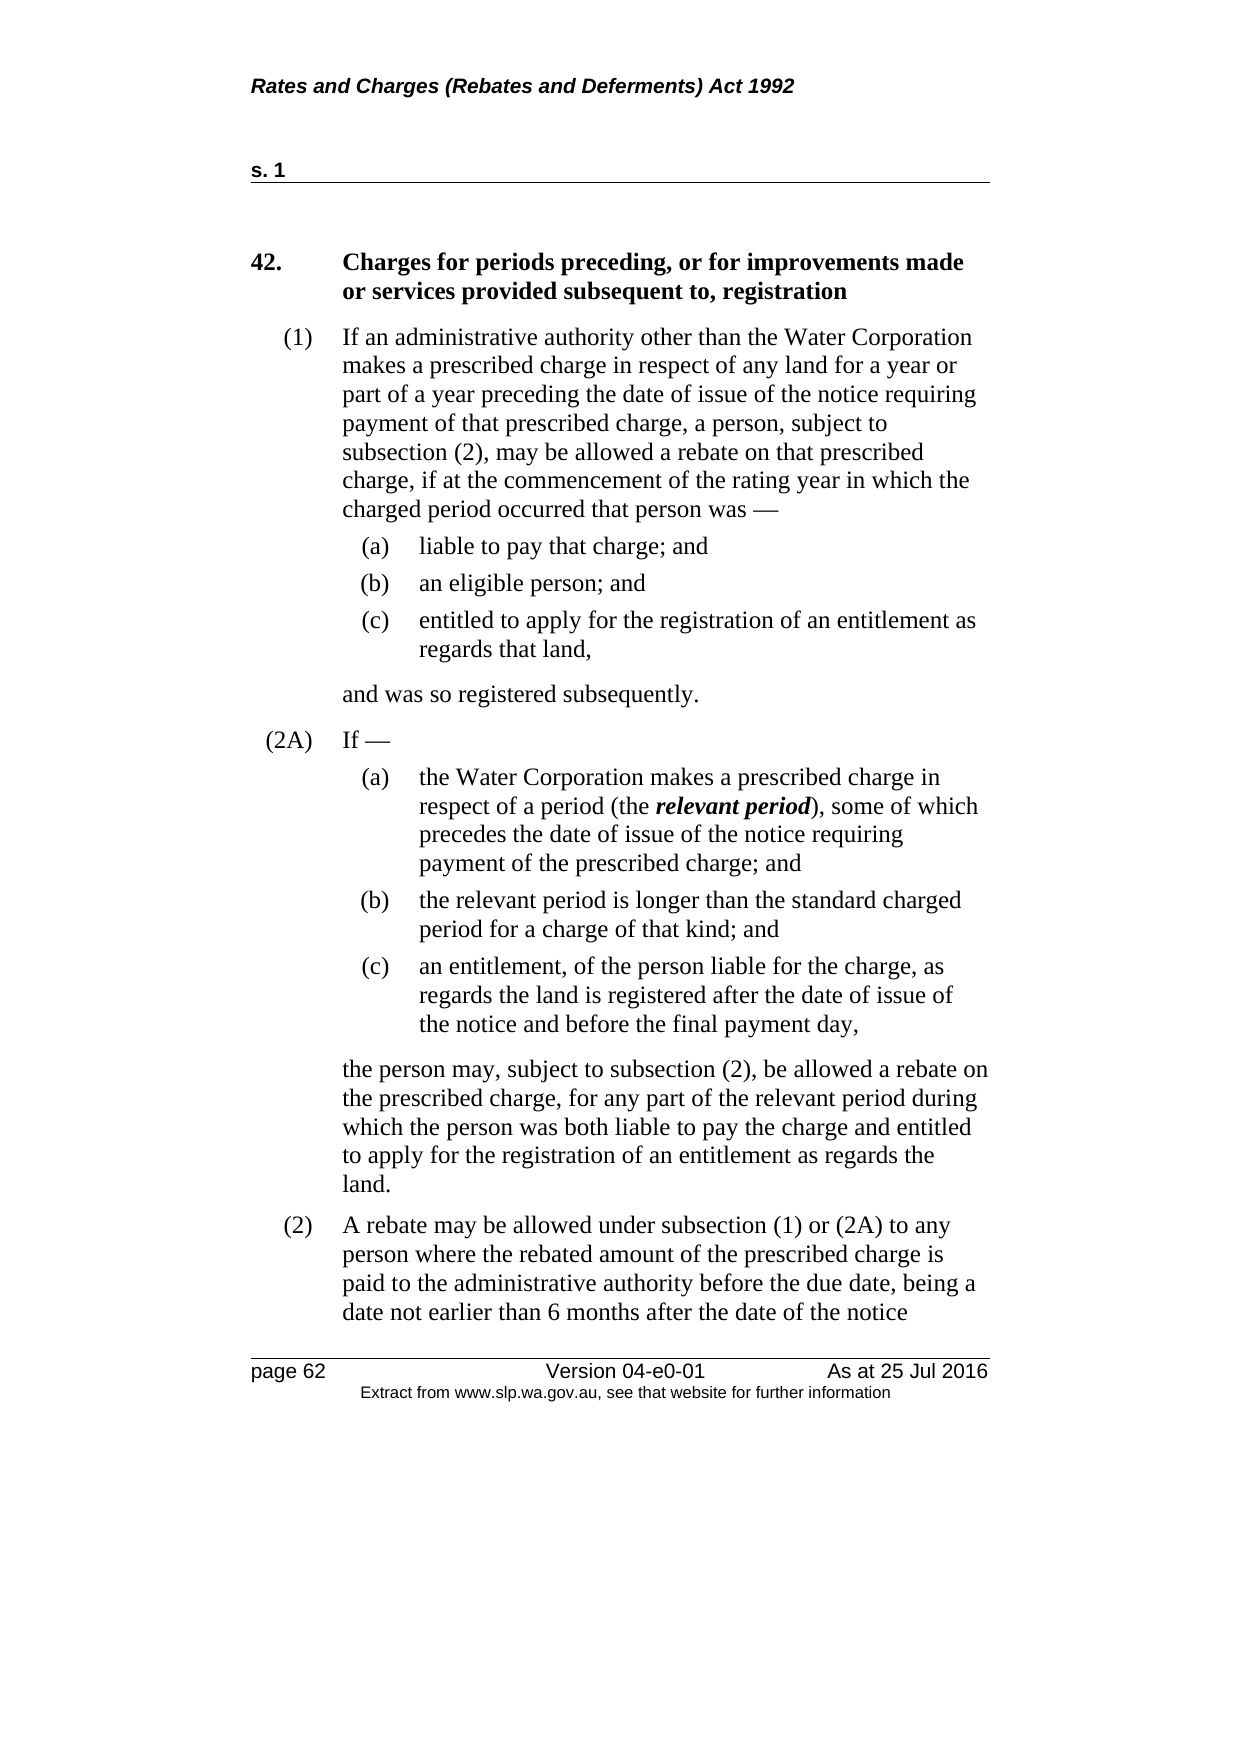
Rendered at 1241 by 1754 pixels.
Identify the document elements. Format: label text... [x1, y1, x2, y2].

text (a) liable to pay that charge; and [251, 531, 990, 560]
text the person may, subject to subsection (2), be allowed a rebate on the prescribed charge, for any part of the relevant period during which the person was both liable to pay the charge and entitled to apply for the registration of an entitlement as regards the land. [251, 1054, 990, 1198]
text and was so registered subsequently. [251, 679, 990, 708]
text (c) an entitlement, of the person liable for the charge, as regards the land is registered after the date of issue of the notice and before the final payment day, [251, 951, 990, 1037]
text (1) If an administrative authority other than the Water Corporation makes a prescribed charge in respect of any land for a year or part of a year preceding the date of issue of the notice requiring payment of that prescribed charge, a person, subject to subsection (2), may be allowed a rebate on that prescribed charge, if at the commencement of the rating year in which the charged period occurred that person was — [251, 322, 990, 523]
text (c) entitled to apply for the registration of an entitlement as regards that land, [251, 605, 990, 663]
text (b) an eligible person; and [251, 568, 990, 597]
text (2A) If — [251, 725, 990, 754]
text (b) the relevant period is longer than the standard charged period for a charge of that kind; and [251, 885, 990, 943]
text (a) the Water Corporation makes a prescribed charge in respect of a period (the relevant period), some of which precedes the date of issue of the notice requiring payment of the prescribed charge; and [251, 762, 990, 877]
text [251, 1210, 990, 1325]
subtitle 42. Charges for periods preceding, or for improvements made or services provided subsequent to, registration [251, 247, 990, 305]
